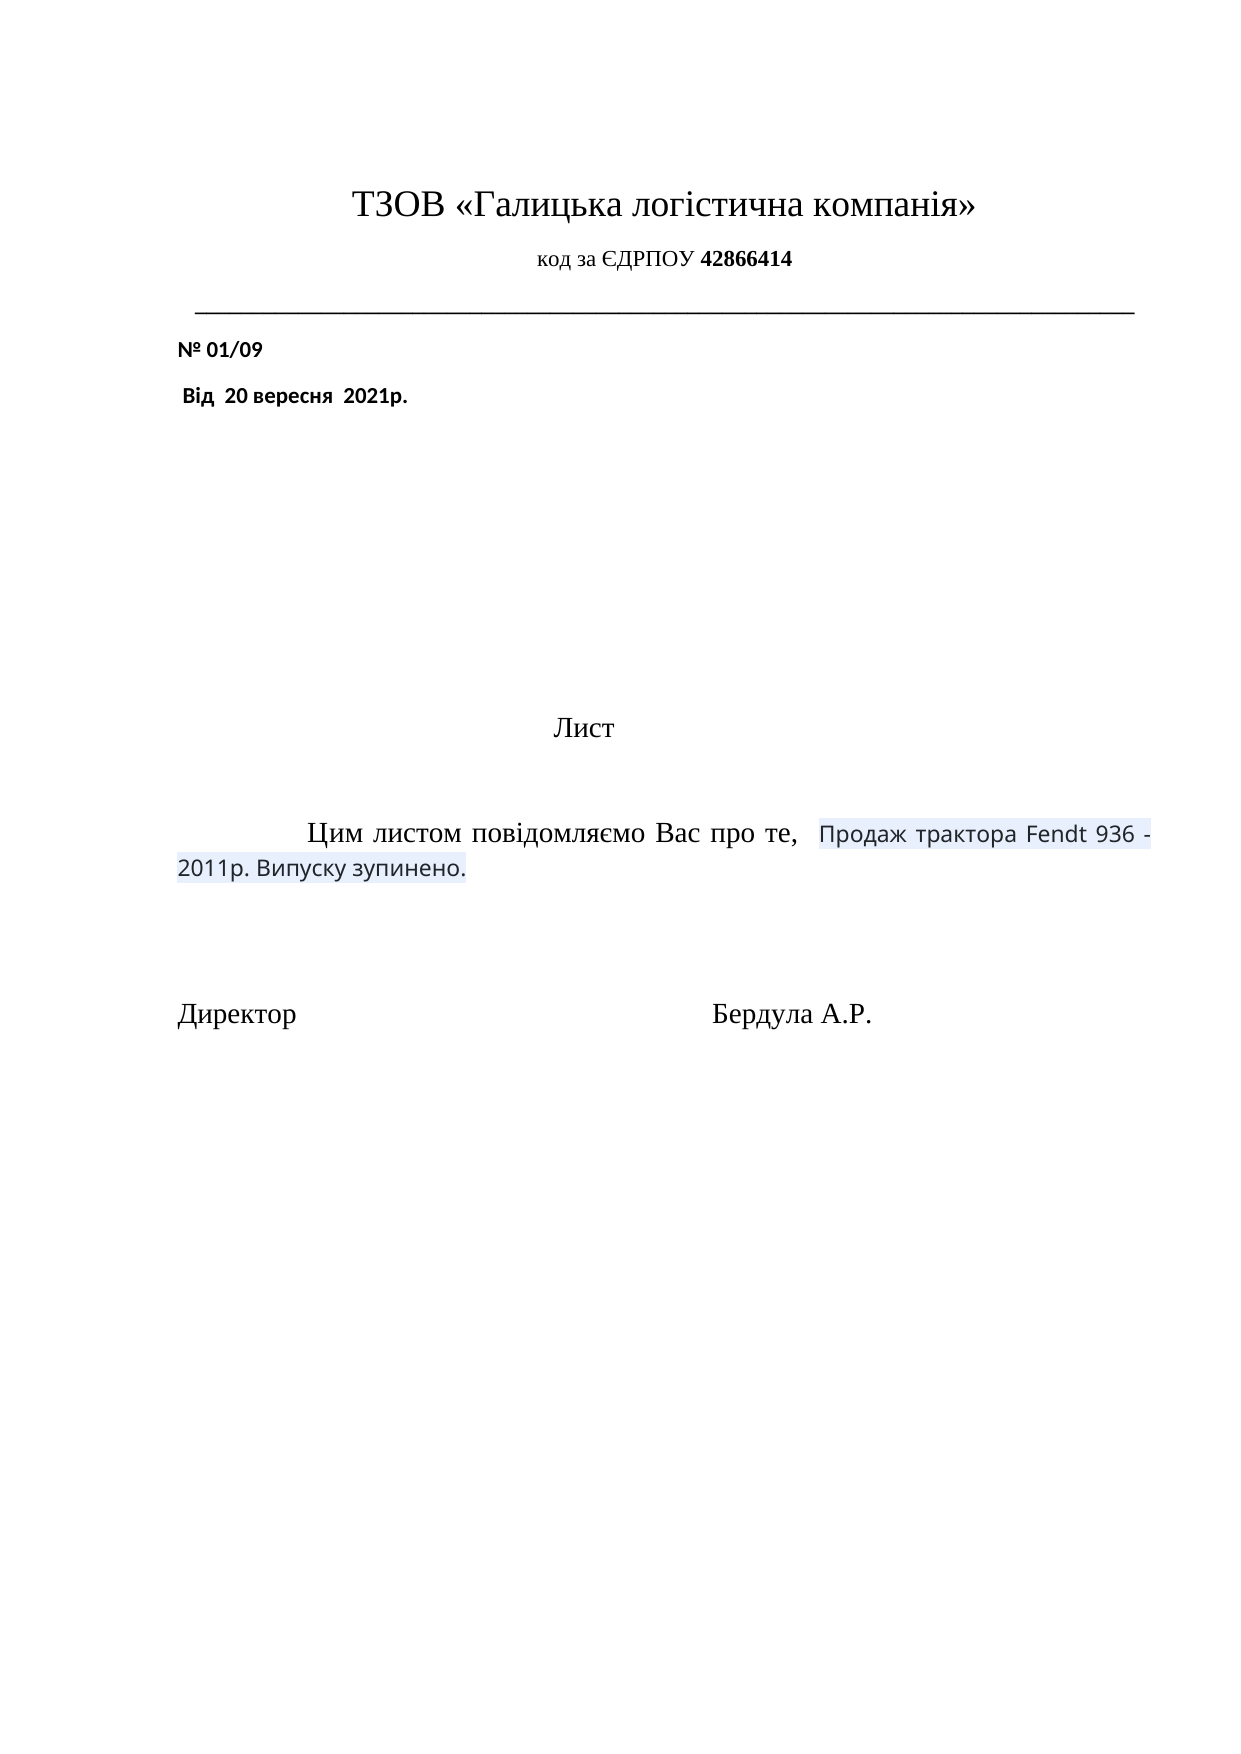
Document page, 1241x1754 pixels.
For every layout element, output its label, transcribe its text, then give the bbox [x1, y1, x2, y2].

text Цим листом повідомляємо Вас про те, Продаж трактора Fendt 936 - 2011р. Випуску зупинено. [177, 815, 1152, 883]
text Лист [177, 710, 1152, 743]
text ТЗОВ «Галицька логістична компанія» [177, 181, 1152, 224]
text Директор Бердула А.Р. [177, 996, 1152, 1030]
text код за ЄДРПОУ 42866414 [177, 244, 1152, 271]
text Від 20 вересня 2021р. [177, 382, 1152, 410]
text __________________________________________________________________________________ [177, 290, 1152, 316]
text № 01/09 [177, 335, 1152, 363]
